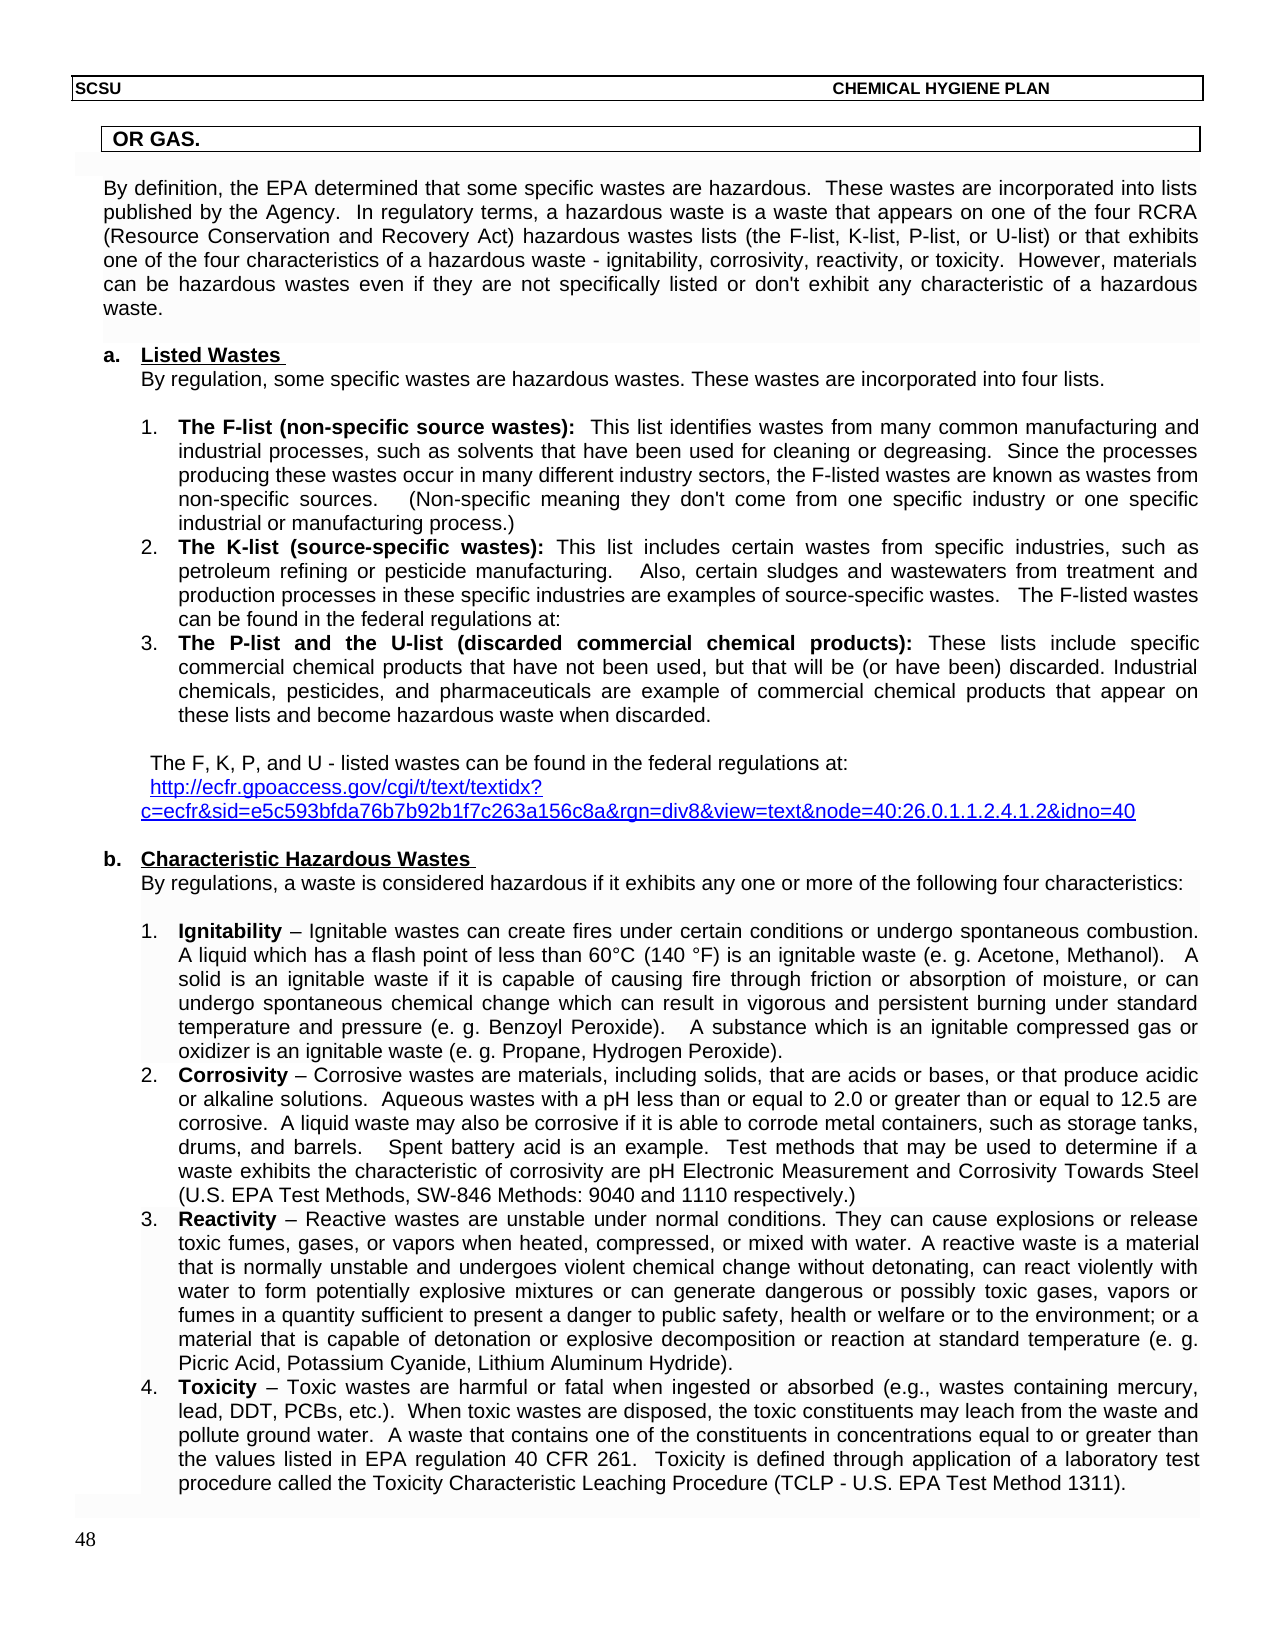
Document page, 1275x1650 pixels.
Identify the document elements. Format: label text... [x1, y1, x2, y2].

list The P-list and the U-list (discarded commercial chemical products): These lists include specific commercial chemical products that have not been used, but that will be (or have been) discarded. Industrial chemicals, pesticides, and pharmaceuticals are example of commercial chemical products that appear on these lists and become hazardous waste when discarded. [141, 631, 1200, 727]
text The F, K, P, and U - listed wastes can be found in the federal regulations at: [75, 751, 1200, 774]
text By definition, the EPA determined that some specific wastes are hazardous. These wastes are incorporated into lists published by the Agency. In regulatory terms, a hazardous waste is a waste that appears on one of the four RCRA (Resource Conservation and Recovery Act) hazardous wastes lists (the F-list, K-list, P-list, or U-list) or that exhibits one of the four characteristics of a hazardous waste - ignitability, corrosivity, reactivity, or toxicity. However, materials can be hazardous wastes even if they are not specifically listed or don't exhibit any characteristic of a hazardous waste. [103, 176, 1200, 319]
list Reactivity – Reactive wastes are unstable under normal conditions. They can cause explosions or release toxic fumes, gases, or vapors when heated, compressed, or mixed with water. A reactive waste is a material that is normally unstable and undergoes violent chemical change without detonating, can react violently with water to form potentially explosive mixtures or can generate dangerous or possibly toxic gases, vapors or fumes in a quantity sufficient to present a danger to public safety, health or welfare or to the environment; or a material that is capable of detonation or explosive decomposition or reaction at standard temperature (e. g. Picric Acid, Potassium Cyanide, Lithium Aluminum Hydride). [141, 1207, 1200, 1374]
list Ignitability – Ignitable wastes can create fires under certain conditions or undergo spontaneous combustion. A liquid which has a flash point of less than 60°C (140 °F) is an ignitable waste (e. g. Acetone, Methanol). A solid is an ignitable waste if it is capable of causing fire through friction or absorption of moisture, or can undergo spontaneous chemical change which can result in vigorous and persistent burning under standard temperature and pressure (e. g. Benzoyl Peroxide). A substance which is an ignitable compressed gas or oxidizer is an ignitable waste (e. g. Propane, Hydrogen Peroxide). [141, 919, 1200, 1063]
text By regulation, some specific wastes are hazardous wastes. These wastes are incorporated into four lists. [141, 367, 1200, 391]
list Corrosivity – Corrosive wastes are materials, including solids, that are acids or bases, or that produce acidic or alkaline solutions. Aqueous wastes with a pH less than or equal to 2.0 or greater than or equal to 12.5 are corrosive. A liquid waste may also be corrosive if it is able to corrode metal containers, such as storage tanks, drums, and barrels. Spent battery acid is an example. Test methods that may be used to determine if a waste exhibits the characteristic of corrosivity are pH Electronic Measurement and Corrosivity Towards Steel (U.S. EPA Test Methods, SW-846 Methods: 9040 and 1110 respectively.) [141, 1063, 1200, 1207]
list Toxicity – Toxic wastes are harmful or fatal when ingested or absorbed (e.g., wastes containing mercury, lead, DDT, PCBs, etc.). When toxic wastes are disposed, the toxic constituents may leach from the waste and pollute ground water. A waste that contains one of the constituents in concentrations equal to or greater than the values listed in EPA regulation 40 CFR 261. Toxicity is defined through application of a laboratory test procedure called the Toxicity Characteristic Leaching Procedure (TCLP - U.S. EPA Test Method 1311). [141, 1374, 1200, 1494]
list Listed Wastes [103, 343, 1200, 367]
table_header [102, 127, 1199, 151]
text By regulations, a waste is considered hazardous if it exhibits any one or more of the following four characteristics: [141, 870, 1200, 894]
list The K-list (source-specific wastes): This list includes certain wastes from specific industries, such as petroleum refining or pesticide manufacturing. Also, certain sludges and wastewaters from treatment and production processes in these specific industries are examples of source-specific wastes. The F-listed wastes can be found in the federal regulations at: [141, 535, 1200, 631]
text http://ecfr.gpoaccess.gov/cgi/t/text/textidx?c=ecfr&sid=e5c593bfda76b7b92b1f7c263a156c8a&rgn=div8&view=text&node=40:26.0.1.1.2.4.1.2&idno=40 [141, 774, 1200, 822]
list Characteristic Hazardous Wastes [103, 846, 1200, 870]
list The F-list (non-specific source wastes): This list identifies wastes from many common manufacturing and industrial processes, such as solvents that have been used for cleaning or degreasing. Since the processes producing these wastes occur in many different industry sectors, the F-listed wastes are known as wastes from non-specific sources. (Non-specific meaning they don't come from one specific industry or one specific industrial or manufacturing process.) [141, 415, 1200, 535]
